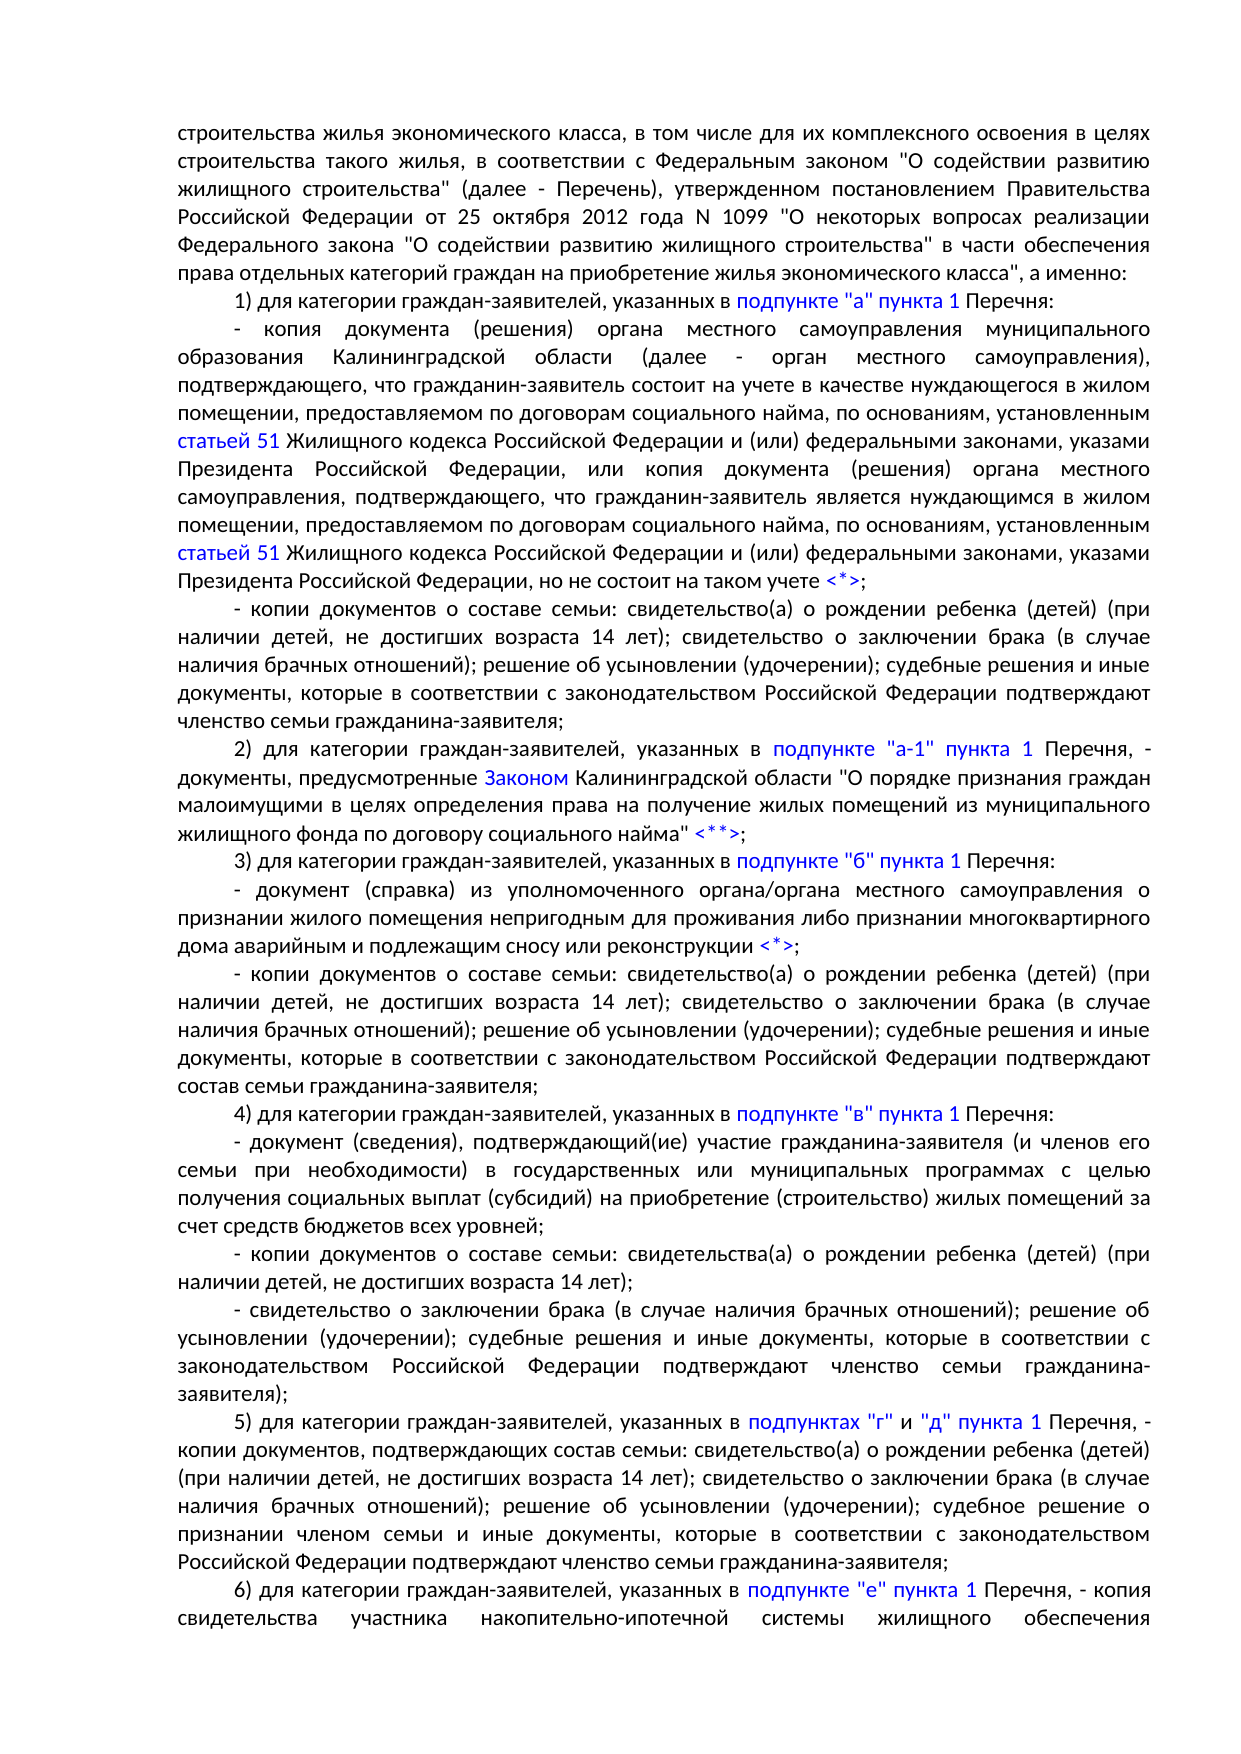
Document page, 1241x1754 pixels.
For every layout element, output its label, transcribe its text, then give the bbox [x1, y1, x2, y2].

text - копии документов о составе семьи: свидетельство(а) о рождении ребенка (детей) (при наличии детей, не достигших возраста 14 лет); свидетельство о заключении брака (в случае наличия брачных отношений); решение об усыновлении (удочерении); судебные решения и иные документы, которые в соответствии с законодательством Российской Федерации подтверждают состав семьи гражданина-заявителя; [177, 959, 1152, 1099]
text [177, 118, 1152, 286]
text 1) для категории граждан-заявителей, указанных в подпункте "а" пункта 1 Перечня: [177, 286, 1152, 314]
text - документ (справка) из уполномоченного органа/органа местного самоуправления о признании жилого помещения непригодным для проживания либо признании многоквартирного дома аварийным и подлежащим сносу или реконструкции <*>; [177, 875, 1152, 959]
text - свидетельство о заключении брака (в случае наличия брачных отношений); решение об усыновлении (удочерении); судебные решения и иные документы, которые в соответствии с законодательством Российской Федерации подтверждают членство семьи гражданина-заявителя); [177, 1295, 1152, 1407]
text 5) для категории граждан-заявителей, указанных в подпунктах "г" и "д" пункта 1 Перечня, - копии документов, подтверждающих состав семьи: свидетельство(а) о рождении ребенка (детей) (при наличии детей, не достигших возраста 14 лет); свидетельство о заключении брака (в случае наличия брачных отношений); решение об усыновлении (удочерении); судебное решение о признании членом семьи и иные документы, которые в соответствии с законодательством Российской Федерации подтверждают членство семьи гражданина-заявителя; [177, 1407, 1152, 1575]
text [177, 1575, 1152, 1631]
text - документ (сведения), подтверждающий(ие) участие гражданина-заявителя (и членов его семьи при необходимости) в государственных или муниципальных программах с целью получения социальных выплат (субсидий) на приобретение (строительство) жилых помещений за счет средств бюджетов всех уровней; [177, 1127, 1152, 1239]
text - копии документов о составе семьи: свидетельства(а) о рождении ребенка (детей) (при наличии детей, не достигших возраста 14 лет); [177, 1239, 1152, 1295]
text - копия документа (решения) органа местного самоуправления муниципального образования Калининградской области (далее - орган местного самоуправления), подтверждающего, что гражданин-заявитель состоит на учете в качестве нуждающегося в жилом помещении, предоставляемом по договорам социального найма, по основаниям, установленным статьей 51 Жилищного кодекса Российской Федерации и (или) федеральными законами, указами Президента Российской Федерации, или копия документа (решения) органа местного самоуправления, подтверждающего, что гражданин-заявитель является нуждающимся в жилом помещении, предоставляемом по договорам социального найма, по основаниям, установленным статьей 51 Жилищного кодекса Российской Федерации и (или) федеральными законами, указами Президента Российской Федерации, но не состоит на таком учете <*>; [177, 314, 1152, 594]
text 4) для категории граждан-заявителей, указанных в подпункте "в" пункта 1 Перечня: [177, 1099, 1152, 1127]
text - копии документов о составе семьи: свидетельство(а) о рождении ребенка (детей) (при наличии детей, не достигших возраста 14 лет); свидетельство о заключении брака (в случае наличия брачных отношений); решение об усыновлении (удочерении); судебные решения и иные документы, которые в соответствии с законодательством Российской Федерации подтверждают членство семьи гражданина-заявителя; [177, 594, 1152, 734]
text 3) для категории граждан-заявителей, указанных в подпункте "б" пункта 1 Перечня: [177, 847, 1152, 875]
text 2) для категории граждан-заявителей, указанных в подпункте "а-1" пункта 1 Перечня, - документы, предусмотренные Законом Калининградской области "О порядке признания граждан малоимущими в целях определения права на получение жилых помещений из муниципального жилищного фонда по договору социального найма" <**>; [177, 734, 1152, 847]
